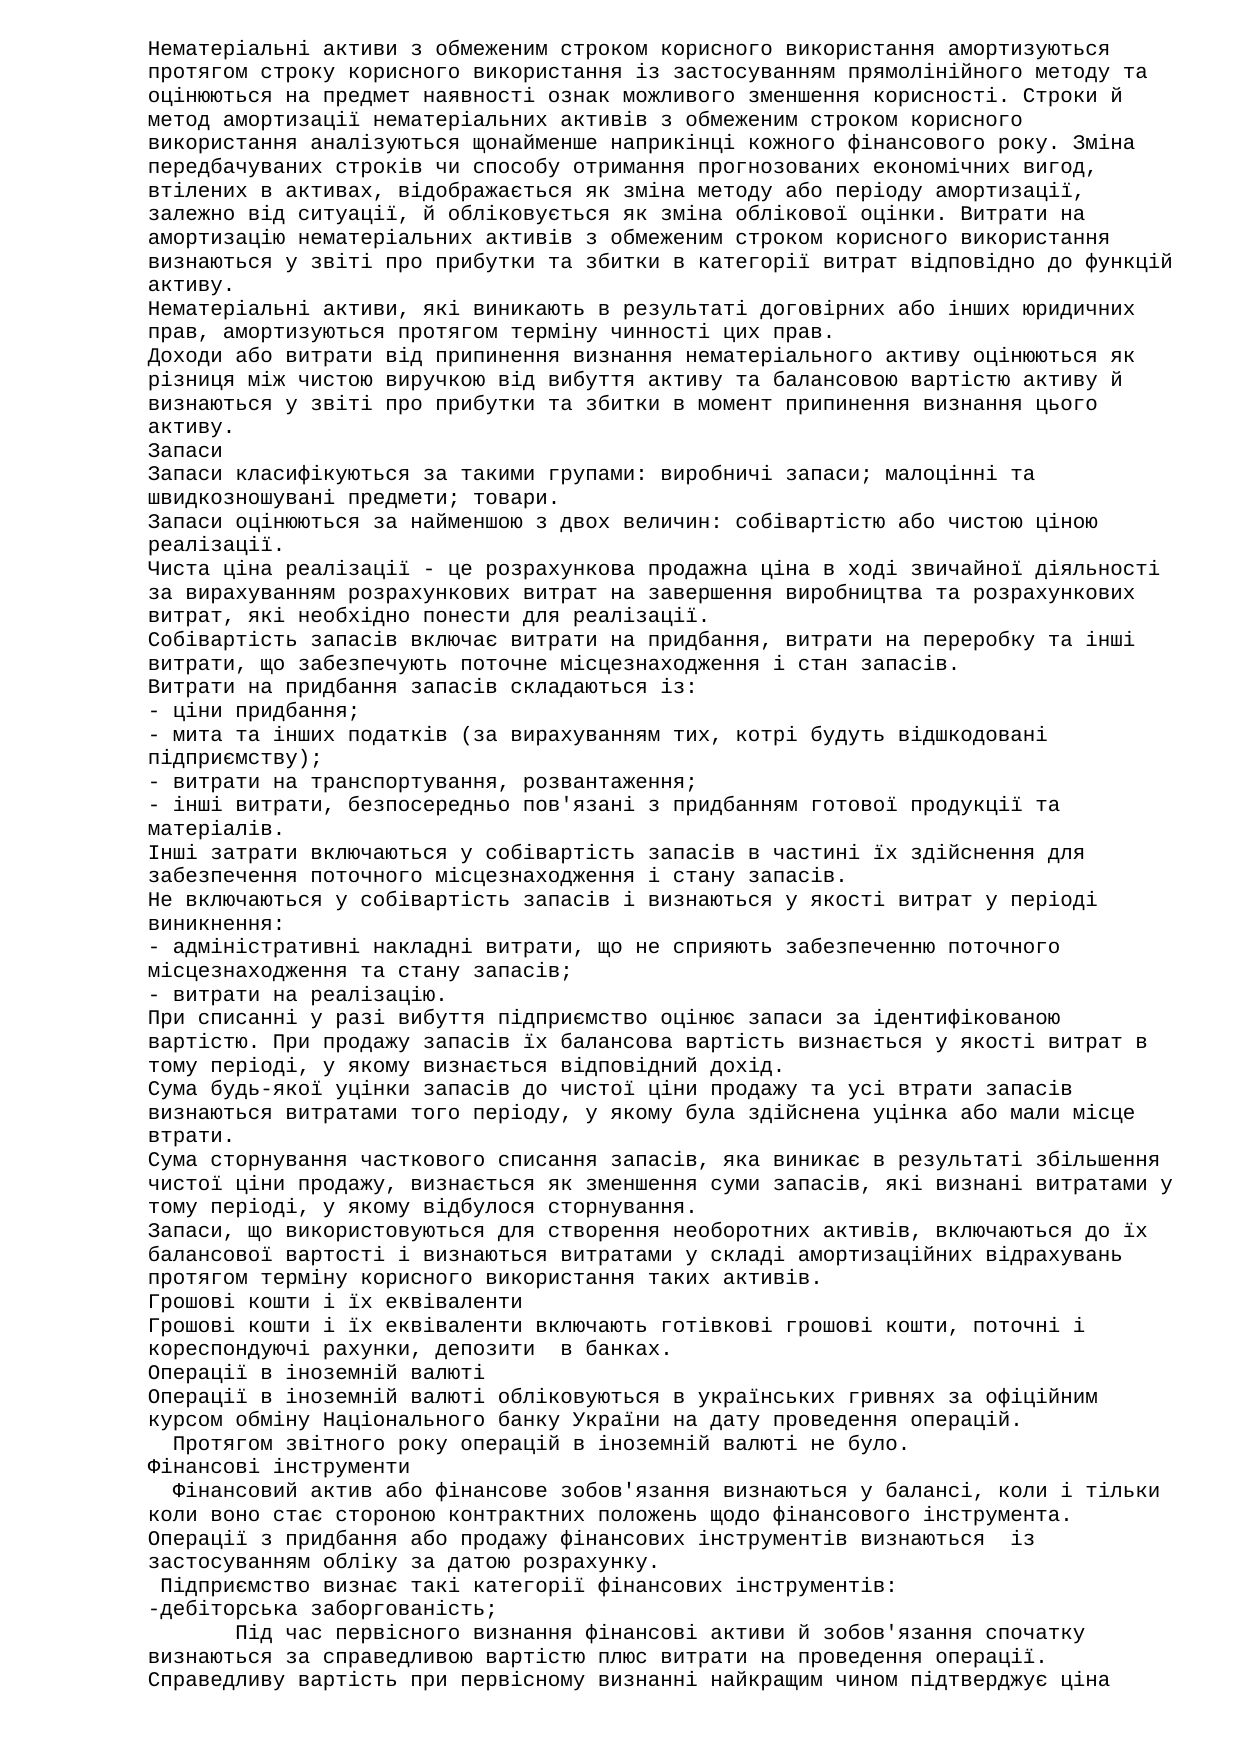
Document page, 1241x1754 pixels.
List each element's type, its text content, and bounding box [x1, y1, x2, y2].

text При списаннi у разi вибуття пiдприємство оцiнює запаси за iдентифiкованою вартiстю. При продажу запасiв їх балансова вартiсть визнається у якостi витрат в тому перiодi, у якому визнається вiдповiдний дохiд. [148, 1007, 1181, 1078]
text Нематерiальнi активи з обмеженим строком корисного використання амортизуються протягом строку корисного використання iз застосуванням прямолiнiйного методу та оцiнюються на предмет наявностi ознак можливого зменшення корисностi. Строки й метод амортизацiї нематерiальних активiв з обмеженим строком корисного використання аналiзуються щонайменше наприкiнцi кожного фiнансового року. Змiна передбачуваних строкiв чи способу отримання прогнозованих економiчних вигод, втiлених в активах, вiдображається як змiна методу або перiоду амортизацiї, залежно вiд ситуацiї, й облiковується як змiна облiкової оцiнки. Витрати на амортизацiю нематерiальних активiв з обмеженим строком корисного використання визнаються у звiтi про прибутки та збитки в категорiї витрат вiдповiдно до функцiй активу. [148, 38, 1181, 298]
text Операцiї в iноземнiй валютi [148, 1362, 1181, 1386]
text Iншi затрати включаються у собiвартiсть запасiв в частинi їх здiйснення для забезпечення поточного мiсцезнаходження i стану запасiв. [148, 842, 1181, 889]
text Операцiї в iноземнiй валютi облiковуються в українських гривнях за офiцiйним курсом обмiну Нацiонального банку України на дату проведення операцiй. [148, 1386, 1181, 1433]
text Собiвартiсть запасiв включає витрати на придбання, витрати на переробку та iншi витрати, що забезпечують поточне мiсцезнаходження i стан запасiв. [148, 629, 1181, 676]
text Пiдприємство визнає такi категорiї фiнансових iнструментiв: [148, 1575, 1181, 1598]
text Сума сторнування часткового списання запасiв, яка виникає в результатi збiльшення чистої цiни продажу, визнається як зменшення суми запасiв, якi визнанi витратами у тому перiодi, у якому вiдбулося сторнування. [148, 1149, 1181, 1220]
text Грошовi кошти i їх еквiваленти включають готiвковi грошовi кошти, поточнi i кореспондуючi рахунки, депозити в банках. [148, 1315, 1181, 1362]
text Запаси оцiнюються за найменшою з двох величин: собiвартiстю або чистою цiною реалiзацiї. [148, 511, 1181, 558]
text - iншi витрати, безпосередньо пов'язанi з придбанням готової продукцiї та матерiалiв. [148, 794, 1181, 842]
text - адмiнiстративнi накладнi витрати, що не сприяють забезпеченню поточного мiсцезнаходження та стану запасiв; [148, 936, 1181, 984]
text - мита та iнших податкiв (за вирахуванням тих, котрi будуть вiдшкодованi пiдприємству); [148, 723, 1181, 771]
text Фiнансовий актив або фiнансове зобов'язання визнаються у балансi, коли i тiльки коли воно стає стороною контрактних положень щодо фiнансового iнструмента. Операцiї з придбання або продажу фiнансових iнструментiв визнаються iз застосуванням облiку за датою розрахунку. [148, 1480, 1181, 1575]
text Запаси [148, 440, 1181, 463]
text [148, 1622, 1181, 1693]
text -дебiторська заборгованiсть; [148, 1598, 1181, 1622]
text Грошовi кошти i їх еквiваленти [148, 1291, 1181, 1315]
text Запаси, що використовуються для створення необоротних активiв, включаються до їх балансової вартостi i визнаються витратами у складi амортизацiйних вiдрахувань протягом термiну корисного використання таких активiв. [148, 1220, 1181, 1291]
text Витрати на придбання запасiв складаються iз: [148, 676, 1181, 700]
text - витрати на транспортування, розвантаження; [148, 771, 1181, 794]
text Доходи або витрати вiд припинення визнання нематерiального активу оцiнюються як рiзниця мiж чистою виручкою вiд вибуття активу та балансовою вартiстю активу й визнаються у звiтi про прибутки та збитки в момент припинення визнання цього активу. [148, 345, 1181, 440]
text Не включаються у собiвартiсть запасiв i визнаються у якостi витрат у перiодi виникнення: [148, 889, 1181, 936]
text Чиста цiна реалiзацiї - це розрахункова продажна цiна в ходi звичайної дiяльностi за вирахуванням розрахункових витрат на завершення виробництва та розрахункових витрат, якi необхiдно понести для реалiзацiї. [148, 558, 1181, 629]
text Сума будь-якої уцiнки запасiв до чистої цiни продажу та усi втрати запасiв визнаються витратами того перiоду, у якому була здiйснена уцiнка або мали мiсце втрати. [148, 1078, 1181, 1149]
text Протягом звiтного року операцiй в iноземнiй валютi не було. [148, 1433, 1181, 1457]
text - цiни придбання; [148, 700, 1181, 723]
text - витрати на реалiзацiю. [148, 984, 1181, 1007]
text Нематерiальнi активи, якi виникають в результатi договiрних або iнших юридичних прав, амортизуються протягом термiну чинностi цих прав. [148, 298, 1181, 345]
text Фiнансовi iнструменти [148, 1457, 1181, 1480]
text Запаси класифiкуються за такими групами: виробничi запаси; малоцiннi та швидкозношуванi предмети; товари. [148, 463, 1181, 511]
